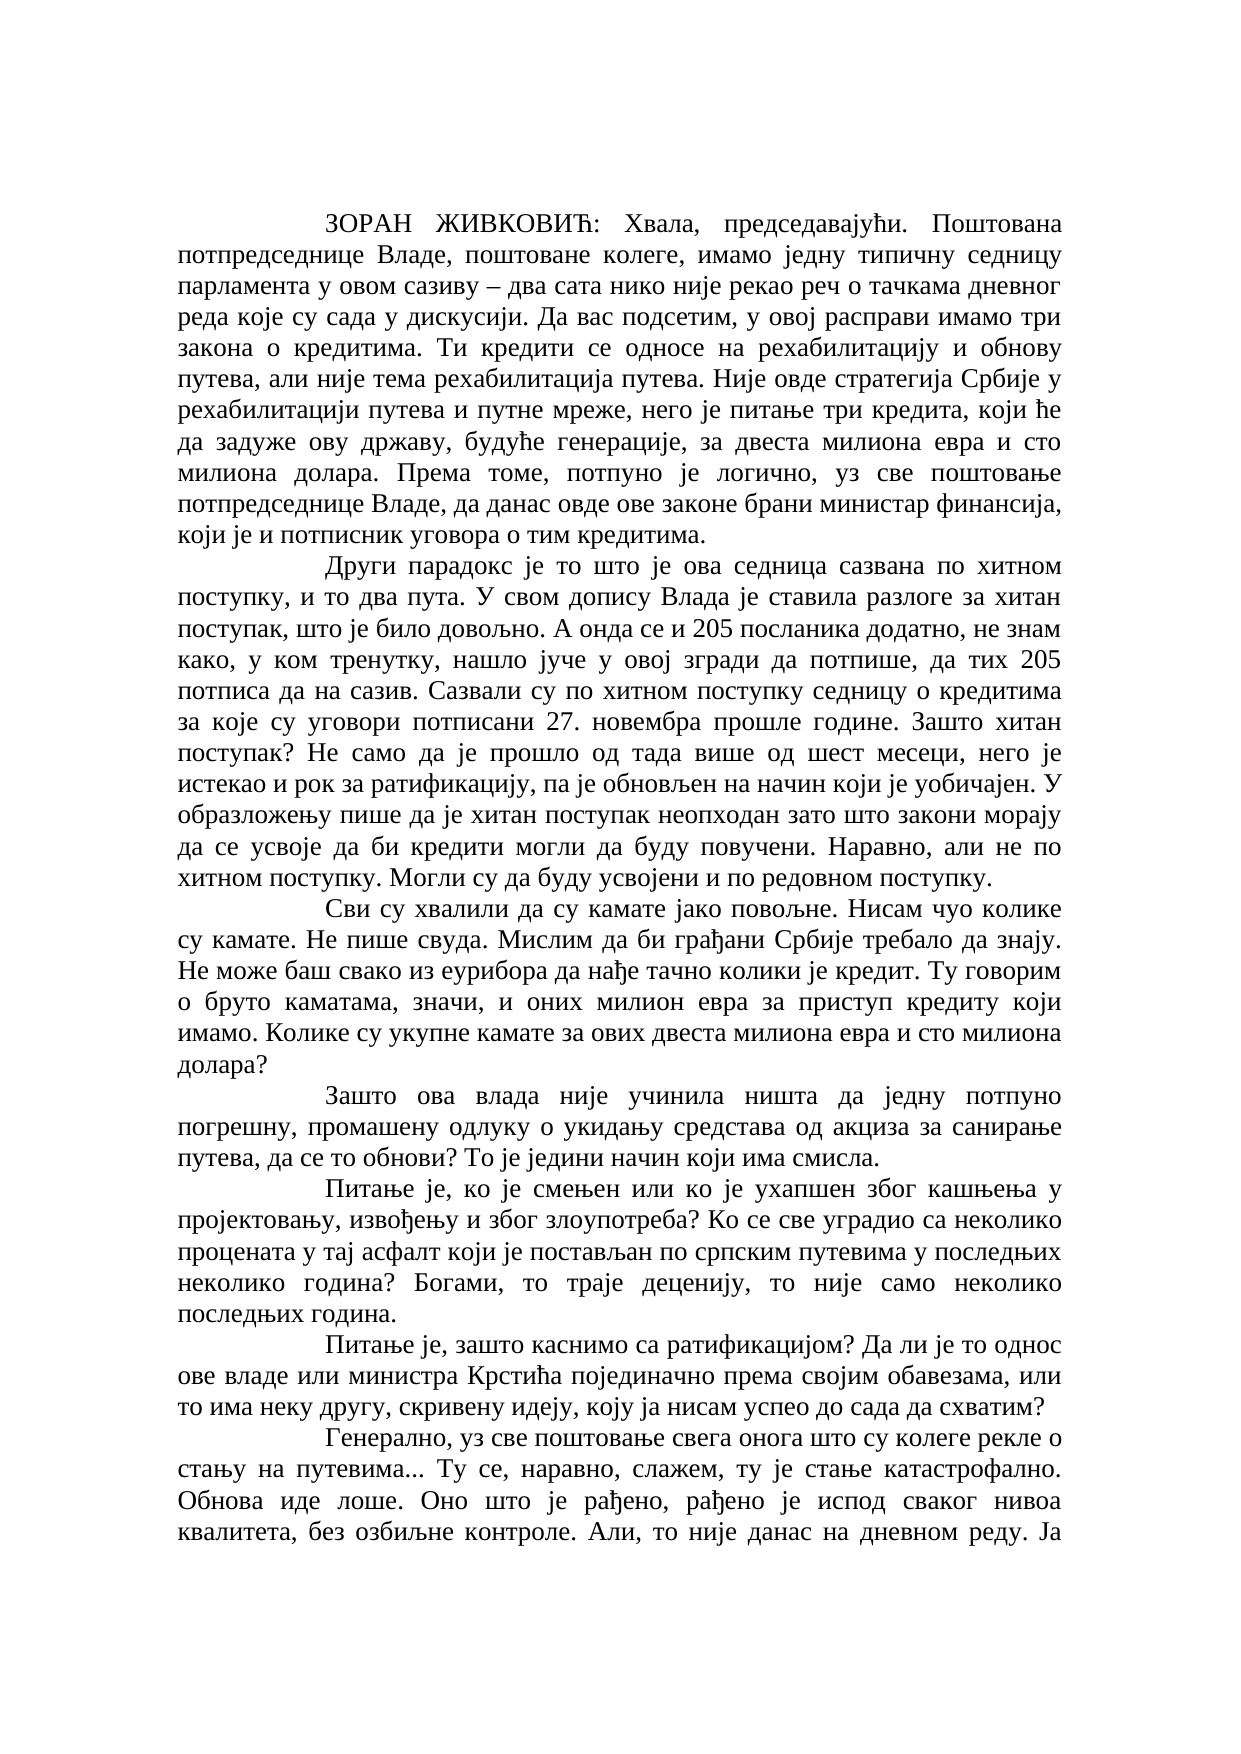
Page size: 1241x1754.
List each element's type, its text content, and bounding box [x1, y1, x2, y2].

text Питање је, зашто каснимо са ратификацијом? Да ли је то однос ове владе или министра Крстића појединачно према својим обавезама, или то има неку другу, скривену идеју, коју ја нисам успео до сада да схватим? [177, 1328, 1063, 1421]
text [177, 1421, 1063, 1546]
text Сви су хвалили да су камате јако повољне. Нисам чуо колике су камате. Не пише свуда. Мислим да би грађани Србије требало да знају. Не може баш свако из еурибора да нађе тачно колики је кредит. Ту говорим о бруто каматама, значи, и оних милион евра за приступ кредиту који имамо. Колике су укупне камате за ових двеста милиона евра и сто милиона долара? [177, 892, 1063, 1079]
text Други парадокс је то што је ова седница сазвана по хитном поступку, и то два пута. У свом допису Влада је ставила разлоге за хитан поступак, што је било довољно. А онда се и 205 посланика додатно, не знам како, у ком тренутку, нашло јуче у овој згради да потпише, да тих 205 потписа да на сазив. Сазвали су по хитном поступку седницу о кредитима за које су уговори потписани 27. новембра прошле године. Зашто хитан поступак? Не само да је прошло од тада више од шест месеци, него је истекао и рок за ратификацију, па је обновљен на начин који је уобичајен. У образложењу пише да је хитан поступак неопходан зато што закони морају да се усвоје да би кредити могли да буду повучени. Наравно, али не по хитном поступку. Могли су да буду усвојени и по редовном поступку. [177, 549, 1063, 892]
text ЗОРАН ЖИВКОВИЋ: Хвала, председавајући. Поштована потпредседнице Владе, поштоване колеге, имамо једну типичну седницу парламента у овом сазиву – два сата нико није рекао реч о тачкама дневног реда које су сада у дискусији. Да вас подсетим, у овој расправи имамо три закона о кредитима. Ти кредити се односе на рехабилитацију и обнову путева, али није тема рехабилитација путева. Није овде стратегија Србије у рехабилитацији путева и путне мреже, него је питање три кредита, који ће да задуже ову државу, будуће генерације, за двеста милиона евра и сто милиона долара. Према томе, потпуно је логично, уз све поштовање потпредседнице Владе, да данас овде ове законе брани министар финансија, који је и потписник уговора о тим кредитима. [177, 207, 1063, 549]
text Зашто ова влада није учинила ништа да једну потпуно погрешну, промашену одлуку о укидању средстава од акциза за санирање путева, да се то обнови? То је једини начин који има смисла. [177, 1079, 1063, 1172]
text Питање је, ко је смењен или ко је ухапшен због кашњења у пројектовању, извођењу и због злоупотреба? Ко се све уградио са неколико процената у тај асфалт који је постављан по српским путевима у последњих неколико година? Богами, то траје деценију, то није само неколико последњих година. [177, 1172, 1063, 1328]
